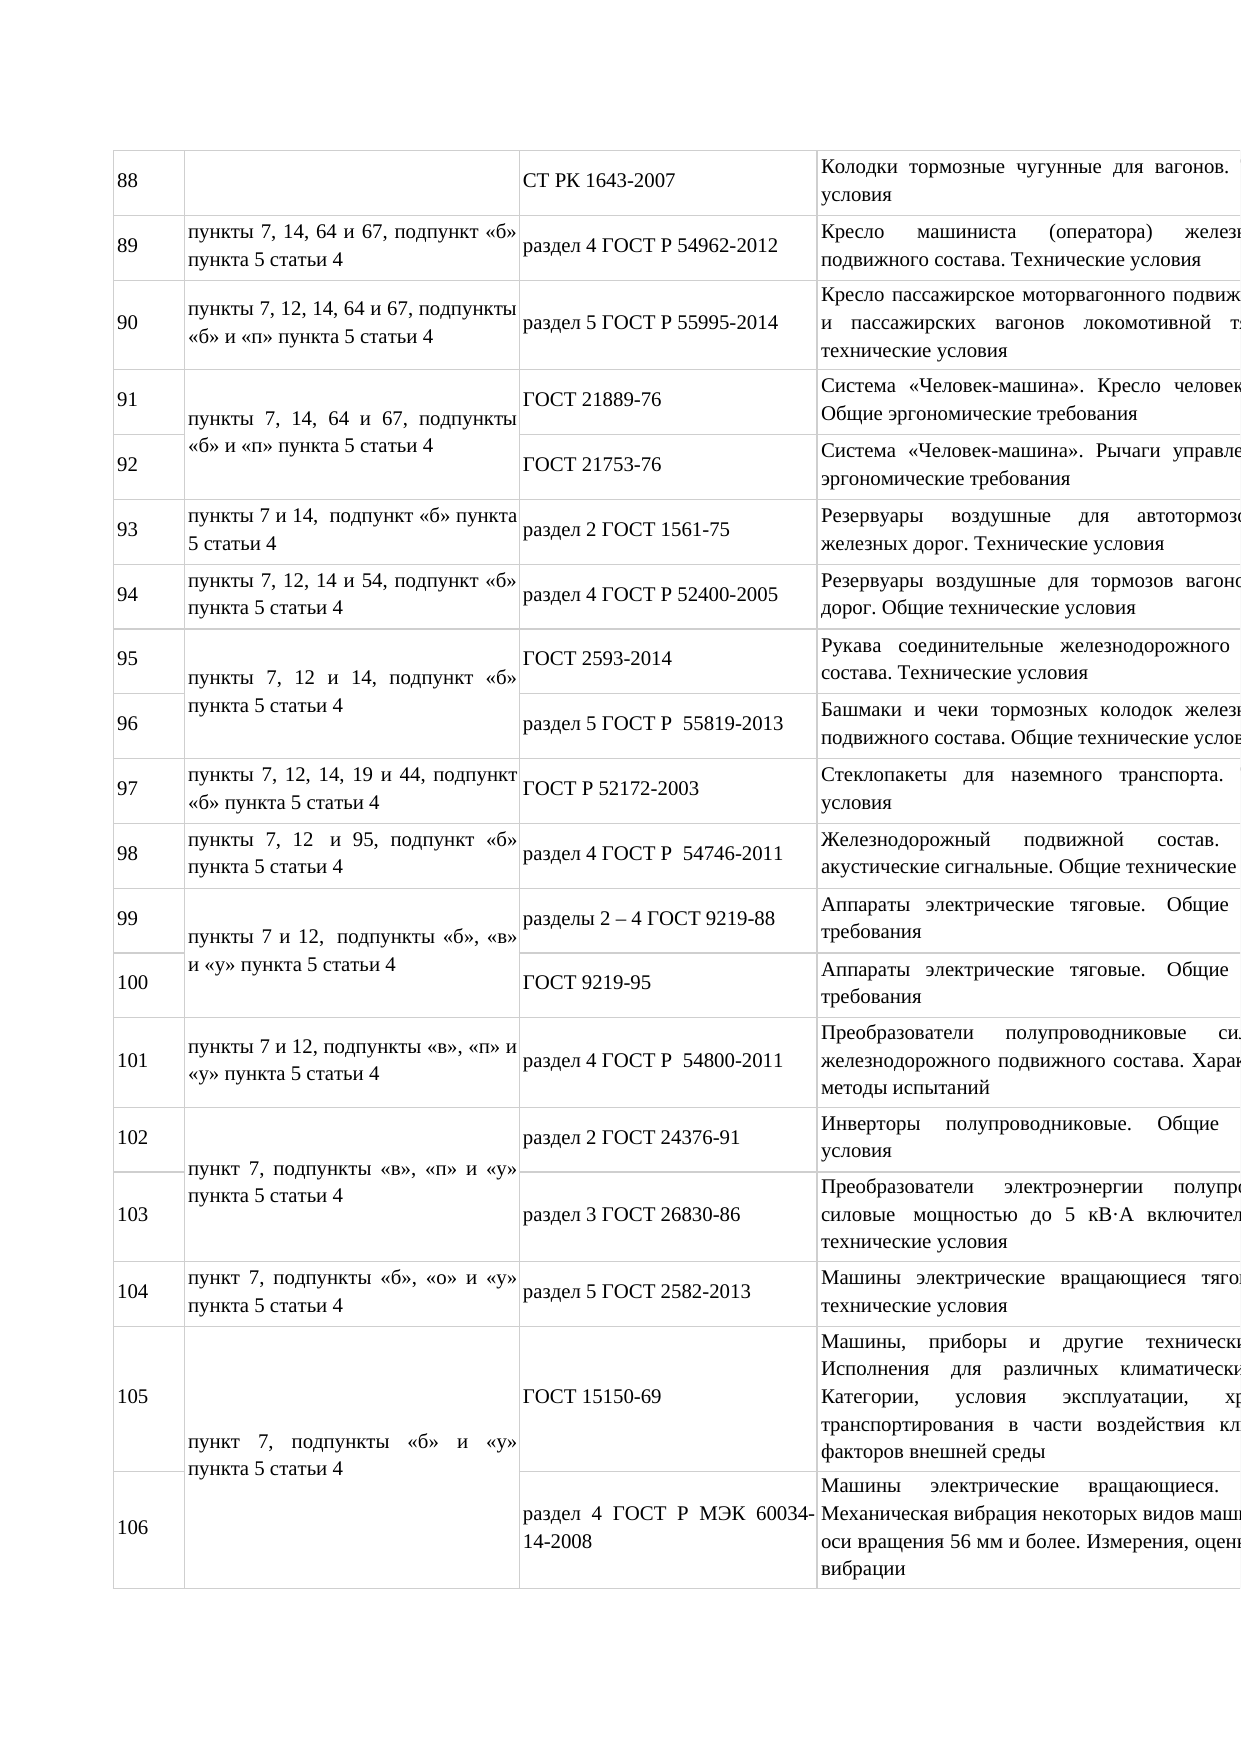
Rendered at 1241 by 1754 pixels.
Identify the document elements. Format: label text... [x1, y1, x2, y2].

table_cell пункты 7 и 12, подпункты «в», «п» и «у» пункта 5 статьи 4 [185, 1018, 519, 1107]
table_cell Машины, приборы и другие технические изделия. Исполнения для различных климатических районов. Категории, условия эксплуатации, хранения и транспортирования в части воздействия климатических факторов внешней среды [818, 1327, 1240, 1471]
table_cell пункты 7, 12 и 95, подпункт «б» пункта 5 статьи 4 [185, 824, 519, 887]
table_cell 100 [114, 954, 184, 1017]
table_cell раздел 3 ГОСТ 26830-86 [520, 1173, 816, 1261]
table_cell раздел 2 ГОСТ 1561-75 [520, 500, 816, 563]
table_cell 97 [114, 759, 184, 823]
table_cell разделы 2 – 4 ГОСТ 9219-88 [520, 889, 816, 952]
table_cell пункт 7, подпункты «в», «п» и «у» пункта 5 статьи 4 [185, 1108, 519, 1261]
table_cell Кресло пассажирское моторвагонного подвижного состава и пассажирских вагонов локомотивной тяги. Общие технические условия [818, 281, 1240, 369]
table_cell Кресло машиниста (оператора) железнодорожного подвижного состава. Технические условия [818, 216, 1240, 279]
table_cell Башмаки и чеки тормозных колодок железнодорожного подвижного состава. Общие технические условия [818, 694, 1240, 758]
table_cell пункты 7, 14, 64 и 67, подпункты «б» и «п» пункта 5 статьи 4 [185, 370, 519, 499]
table_cell 92 [114, 435, 184, 499]
table_cell ГОСТ Р 52172-2003 [520, 759, 816, 823]
table_cell 104 [114, 1262, 184, 1326]
table_cell ГОСТ 2593-2014 [520, 630, 816, 693]
table_cell ГОСТ 15150-69 [520, 1327, 816, 1471]
table_cell Колодки тормозные чугунные для вагонов. Технические условия [818, 151, 1240, 215]
table_cell раздел 4 ГОСТ Р 54800-2011 [520, 1018, 816, 1107]
table_cell Инверторы полупроводниковые. Общие технические условия [818, 1108, 1240, 1171]
table_cell пункты 7 и 14, подпункт «б» пункта 5 статьи 4 [185, 500, 519, 563]
table_cell Преобразователи электроэнергии полупроводниковые силовые мощностью до 5 кВ·А включительно. Общие технические условия [818, 1173, 1240, 1261]
table_cell раздел 5 ГОСТ Р 55995-2014 [520, 281, 816, 369]
table_cell 93 [114, 500, 184, 563]
table_cell 98 [114, 824, 184, 887]
table_cell 88 [114, 151, 184, 215]
table_cell Аппараты электрические тяговые. Общие технические требования [818, 954, 1240, 1017]
table_cell 101 [114, 1018, 184, 1107]
table_cell Машины электрические вращающиеся тяговые. Общие технические условия [818, 1262, 1240, 1326]
table_cell пункт 7, подпункты «б» и «у» пункта 5 статьи 4 [185, 1327, 519, 1588]
table_cell раздел 4 ГОСТ Р 52400-2005 [520, 565, 816, 628]
table_cell ГОСТ 21753-76 [520, 435, 816, 499]
table_cell Система «Человек-машина». Рычаги управления. Общие эргономические требования [818, 435, 1240, 499]
table_cell ГОСТ 21889-76 [520, 370, 816, 434]
table_cell пункты 7, 12, 14, 19 и 44, подпункт «б» пункта 5 статьи 4 [185, 759, 519, 823]
table_cell 106 [114, 1472, 184, 1588]
table_cell раздел 5 ГОСТ 2582-2013 [520, 1262, 816, 1326]
table_cell 102 [114, 1108, 184, 1171]
table_cell раздел 2 ГОСТ 24376-91 [520, 1108, 816, 1171]
table_cell Аппараты электрические тяговые. Общие технические требования [818, 889, 1240, 952]
table_cell раздел 4 ГОСТ Р МЭК 60034-14-2008 [520, 1472, 816, 1588]
table_cell Преобразователи полупроводниковые силовые для железнодорожного подвижного состава. Характеристики и методы испытаний [818, 1018, 1240, 1107]
table_cell пункты 7, 12, 14, 64 и 67, подпункты «б» и «п» пункта 5 статьи 4 [185, 281, 519, 369]
table_cell раздел 5 ГОСТ Р 55819-2013 [520, 694, 816, 758]
table_cell 103 [114, 1173, 184, 1261]
table_cell 89 [114, 216, 184, 279]
table_cell Машины электрические вращающиеся. Часть 14. Механическая вибрация некоторых видов машин с высотой оси вращения 56 мм и более. Измерения, оценка и пределы вибрации [818, 1472, 1240, 1588]
table_cell ГОСТ 9219-95 [520, 954, 816, 1017]
table_cell 95 [114, 630, 184, 693]
table_cell 105 [114, 1327, 184, 1471]
table_cell 94 [114, 565, 184, 628]
table_cell Система «Человек-машина». Кресло человека-оператора. Общие эргономические требования [818, 370, 1240, 434]
table_cell 96 [114, 694, 184, 758]
table_cell 99 [114, 889, 184, 952]
table_cell пункты 7 и 12, подпункты «б», «в» и «у» пункта 5 статьи 4 [185, 889, 519, 1017]
table_cell 90 [114, 281, 184, 369]
table_cell раздел 4 ГОСТ Р 54746-2011 [520, 824, 816, 887]
table_cell пункты 7, 12, 14 и 54, подпункт «б» пункта 5 статьи 4 [185, 565, 519, 628]
table_cell пункт 7, подпункты «б», «о» и «у» пункта 5 статьи 4 [185, 1262, 519, 1326]
table_cell 91 [114, 370, 184, 434]
table_cell Резервуары воздушные для тормозов вагонов железных дорог. Общие технические условия [818, 565, 1240, 628]
table_cell Стеклопакеты для наземного транспорта. Технические условия [818, 759, 1240, 823]
table_cell пункты 7, 14, 64 и 67, подпункт «б» пункта 5 статьи 4 [185, 216, 519, 279]
table_cell Резервуары воздушные для автотормозов вагонов железных дорог. Технические условия [818, 500, 1240, 563]
table_cell раздел 4 ГОСТ Р 54962-2012 [520, 216, 816, 279]
table_cell пункты 7, 12 и 14, подпункт «б» пункта 5 статьи 4 [185, 630, 519, 758]
table_cell СТ РК 1643-2007 [520, 151, 816, 215]
table_cell Железнодорожный подвижной состав. Устройства акустические сигнальные. Общие технические условия [818, 824, 1240, 887]
table_cell Рукава соединительные железнодорожного подвижного состава. Технические условия [818, 630, 1240, 693]
